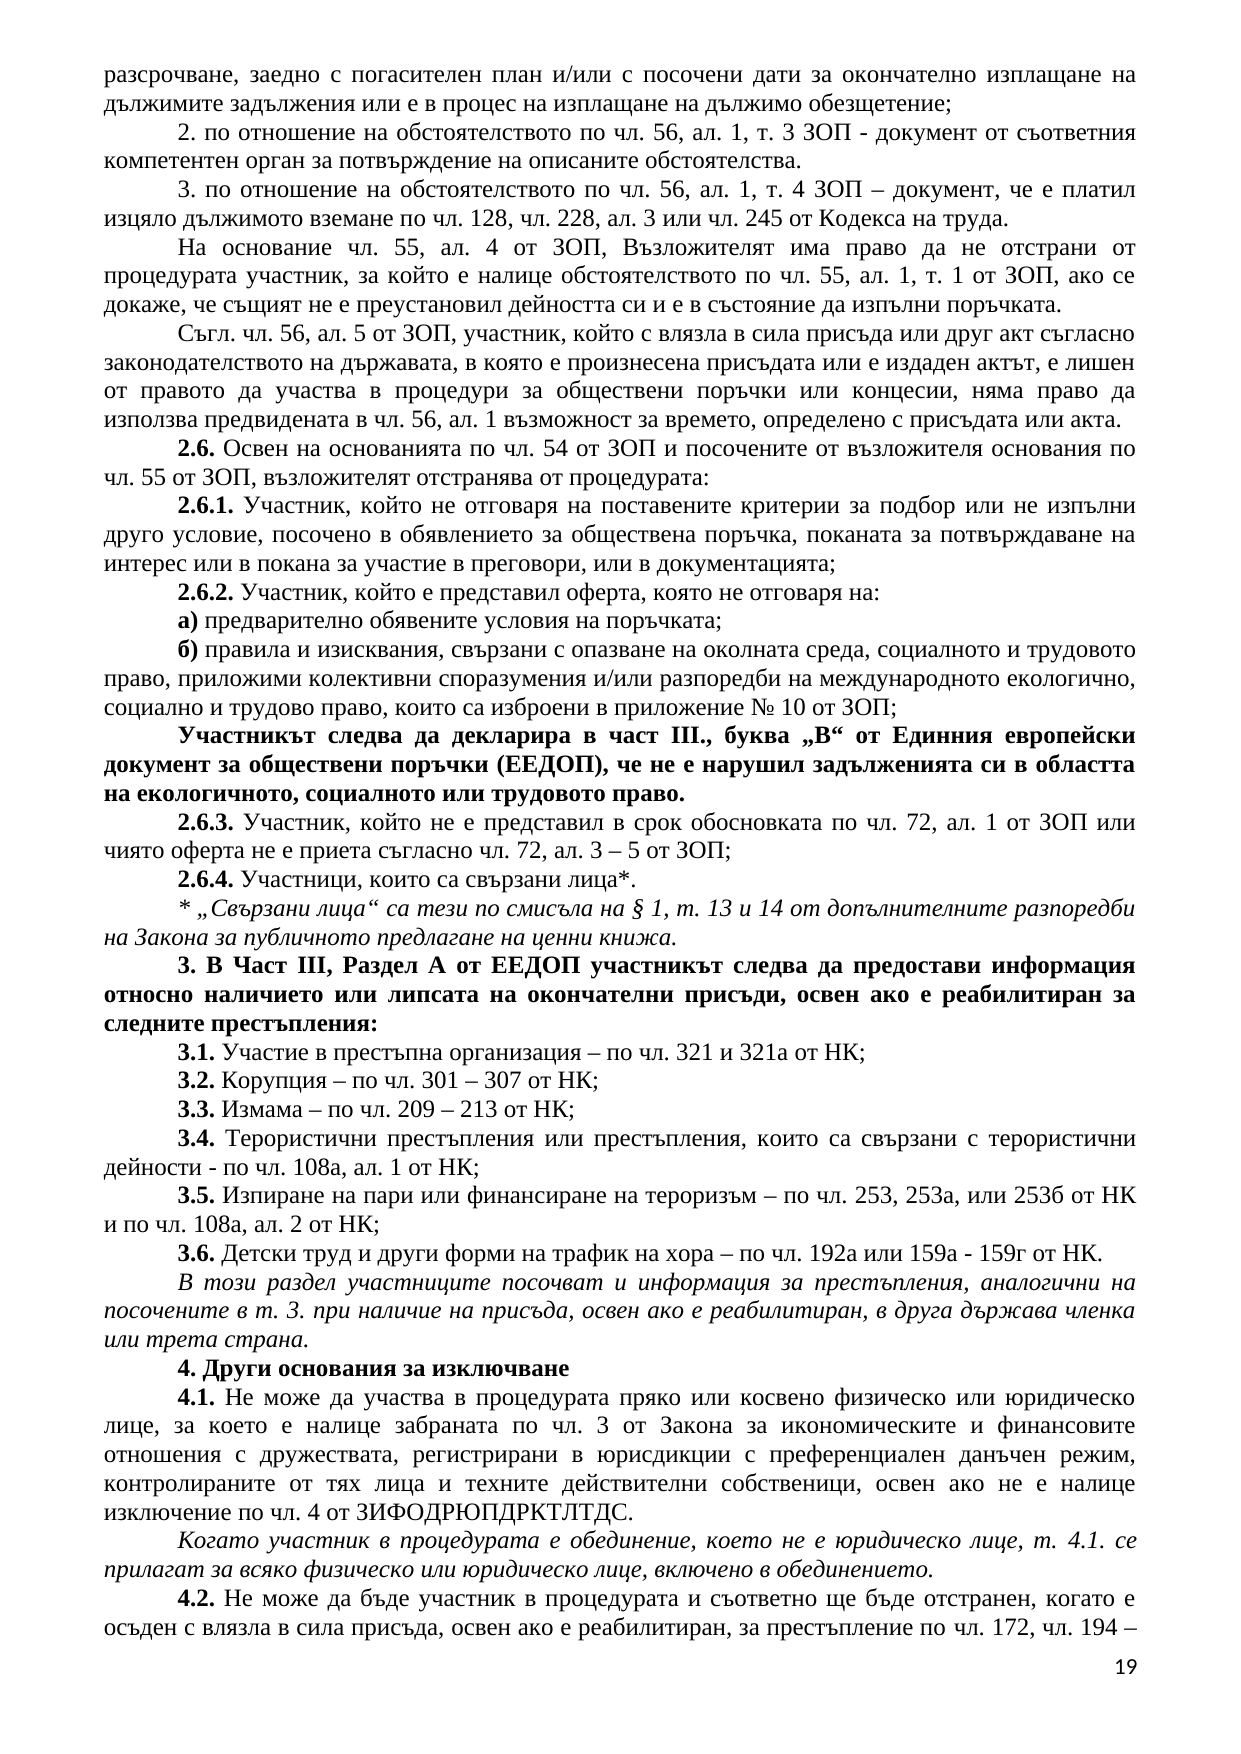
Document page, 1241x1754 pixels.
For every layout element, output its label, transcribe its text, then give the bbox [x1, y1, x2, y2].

text 3.1. Участие в престъпна организация – по чл. 321 и 321а от НК; [103, 1037, 1137, 1065]
text 2.6.4. Участници, които са свързани лица*. [103, 864, 1137, 893]
text 3.5. Изпиране на пари или финансиране на тероризъм – по чл. 253, 253а, или 253б от НК и по чл. 108а, ал. 2 от НК; [103, 1180, 1137, 1238]
text 2.6.1. Участник, който не отговаря на поставените критерии за подбор или не изпълни друго условие, посочено в обявлението за обществена поръчка, поканата за потвърждаване на интерес или в покана за участие в преговори, или в документацията; [103, 490, 1137, 577]
text 3.4. Терористични престъпления или престъпления, които са свързани с терористични дейности - по чл. 108а, ал. 1 от НК; [103, 1123, 1137, 1180]
subtitle 3. В Част ІІІ, Раздел А от ЕЕДОП участникът следва да предостави информация относно наличието или липсата на окончателни присъди, освен ако е реабилитиран за следните престъпления: [103, 950, 1137, 1037]
text 2.6.3. Участник, който не е представил в срок обосновката по чл. 72, ал. 1 от ЗОП или чиято оферта не е приета съгласно чл. 72, ал. 3 – 5 от ЗОП; [103, 807, 1137, 864]
text 3. по отношение на обстоятелството по чл. 56, ал. 1, т. 4 ЗОП – документ, че е платил изцяло дължимото вземане по чл. 128, чл. 228, ал. 3 или чл. 245 от Кодекса на труда. [103, 174, 1137, 232]
subtitle 4. Други основания за изключване [103, 1353, 1137, 1382]
text 2. по отношение на обстоятелството по чл. 56, ал. 1, т. 3 ЗОП - документ от съответния компетентен орган за потвърждение на описаните обстоятелства. [103, 117, 1137, 174]
text б) правила и изисквания, свързани с опазване на околната среда, социалното и трудовото право, приложими колективни споразумения и/или разпоредби на международното екологично, социално и трудово право, които са изброени в приложение № 10 от ЗОП; [103, 634, 1137, 720]
text 4.1. Не може да участва в процедурата пряко или косвено физическо или юридическо лице, за което е налице забраната по чл. 3 от Закона за икономическите и финансовите отношения с дружествата, регистрирани в юрисдикции с преференциален данъчен режим, контролираните от тях лица и техните действителни собственици, освен ако не е налице изключение по чл. 4 от ЗИФОДРЮПДРКТЛТДС. [103, 1382, 1137, 1525]
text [103, 59, 1137, 117]
text 3.3. Измама – по чл. 209 – 213 от НК; [103, 1094, 1137, 1123]
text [103, 1583, 1137, 1640]
text Участникът следва да декларира в част III., буква „В“ от Единния европейски документ за обществени поръчки (ЕЕДОП), че не е нарушил задълженията си в областта на екологичното, социалното или трудовото право. [103, 720, 1137, 807]
text 2.6. Освен на основанията по чл. 54 от ЗОП и посочените от възложителя основания по чл. 55 от ЗОП, възложителят отстранява от процедурата: [103, 433, 1137, 490]
text Когато участник в процедурата е обединение, което не е юридическо лице, т. 4.1. се прилагат за всяко физическо или юридическо лице, включено в обединението. [103, 1525, 1137, 1583]
text На основание чл. 55, ал. 4 от ЗОП, Възложителят има право да не отстрани от процедурата участник, за който е налице обстоятелството по чл. 55, ал. 1, т. 1 от ЗОП, ако се докаже, че същият не е преустановил дейността си и е в състояние да изпълни поръчката. [103, 232, 1137, 318]
text 2.6.2. Участник, който е представил оферта, която не отговаря на: [103, 577, 1137, 605]
text 3.6. Детски труд и други форми на трафик на хора – по чл. 192а или 159а - 159г от НК. [103, 1238, 1137, 1267]
text Съгл. чл. 56, ал. 5 от ЗОП, участник, който с влязла в сила присъда или друг акт съгласно законодателството на държавата, в която е произнесена присъдата или е издаден актът, е лишен от правото да участва в процедури за обществени поръчки или концесии, няма право да използва предвидената в чл. 56, ал. 1 възможност за времето, определено с присъдата или акта. [103, 318, 1137, 433]
text В този раздел участниците посочват и информация за престъпления, аналогични на посочените в т. 3. при наличие на присъда, освен ако е реабилитиран, в друга държава членка или трета страна. [103, 1267, 1137, 1353]
text * „Свързани лица“ са тези по смисъла на § 1, т. 13 и 14 от допълнителните разпоредби на Закона за публичното предлагане на ценни книжа. [103, 893, 1137, 950]
text а) предварително обявените условия на поръчката; [103, 605, 1137, 634]
text 3.2. Корупция – по чл. 301 – 307 от НК; [103, 1065, 1137, 1094]
